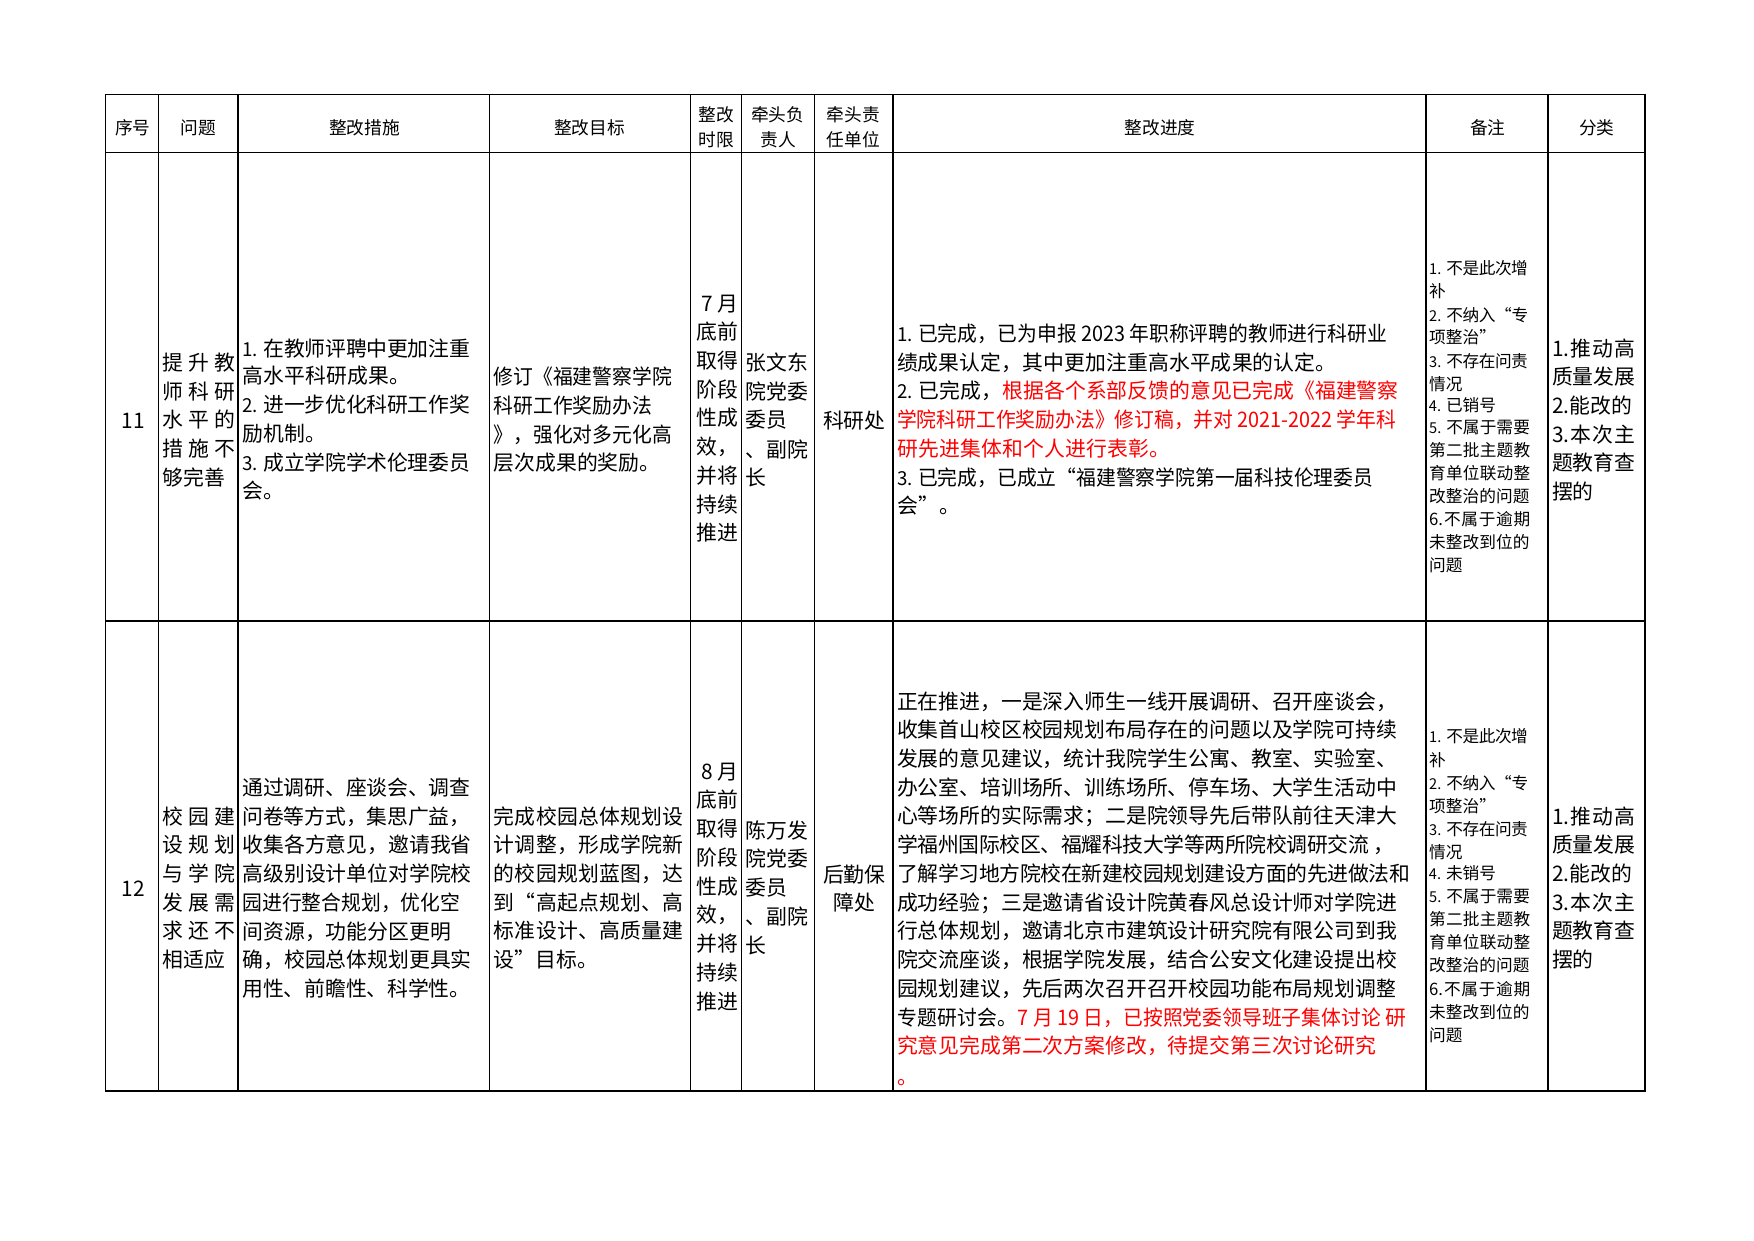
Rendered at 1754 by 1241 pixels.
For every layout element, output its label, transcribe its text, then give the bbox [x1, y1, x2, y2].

table_cell 7月底前取得阶段性成效， 并将持续推进 [691, 153, 741, 620]
table_cell 已完成，已为申报2023年职称评聘的教师进行科研业 绩成果认定，其中更加注重高水平成果的认定。 已完成，根据各个系部反馈的意见已完成《福建警察学院科研工作奖励办法》修订稿，并对2021-2022学年科 研先进集体和个人进行表彰。 已完成，已成立“福建警察学院第一届科技伦理委员 会”。 [894, 153, 1425, 620]
table_cell 1.推动高质量发展2.能改的 3.本次主题教育查摆的 [1549, 622, 1644, 1090]
table_header 序号 [106, 95, 158, 152]
table_header 整改时限 [691, 95, 741, 152]
table_cell 11 [106, 153, 158, 620]
table_cell 8月底前取得阶段性成效， 并将持续推进 [691, 622, 741, 1090]
table_cell 张文东院党委委员 、副院长 [742, 153, 814, 620]
table_cell 12 [106, 622, 158, 1090]
table_header 整改措施 [239, 95, 489, 152]
table_cell 提升教师科研水平的措施不够完善 [159, 153, 237, 620]
table_header 问题 [159, 95, 237, 152]
table_header 备注 [1427, 95, 1547, 152]
table_cell 修订《福建警察学院科研工作奖励办法 》，强化对多元化高层次成果的奖励。 [490, 153, 690, 620]
table_cell 完成校园总体规划设计调整，形成学院新的校园规划蓝图，达到“高起点规划、高标准设计、高质量建设”目标。 [490, 622, 690, 1090]
table_header 牵头负责人 [742, 95, 814, 152]
table_header 分类 [1549, 95, 1644, 152]
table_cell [1427, 153, 1547, 620]
table_cell 正在推进，一是深入师生一线开展调研、召开座谈会， 收集首山校区校园规划布局存在的问题以及学院可持续发展的意见建议，统计我院学生公寓、教室、实验室、办公室、培训场所、训练场所、停车场、大学生活动中心等场所的实际需求；二是院领导先后带队前往天津大学福州国际校区、福耀科技大学等两所院校调研交流 ， 了解学习地方院校在新建校园规划建设方面的先进做法和成功经验；三是邀请省设计院黄春风总设计师对学院进行总体规划，邀请北京市建筑设计研究院有限公司到我院交流座谈，根据学院发展，结合公安文化建设提出校园规划建议，先后两次召开召开校园功能布局规划调整专题研讨会。7月19日，已按照党委领导班子集体讨论 研究意见完成第二次方案修改，待提交第三次讨论研究 。 [894, 622, 1425, 1090]
table_cell 通过调研、座谈会、调查问卷等方式，集思广益， 收集各方意见，邀请我省高级别设计单位对学院校园进行整合规划，优化空间资源，功能分区更明 确，校园总体规划更具实用性、前瞻性、科学性。 [239, 622, 489, 1090]
table_header 整改目标 [490, 95, 690, 152]
table_cell 不是此次增补 不纳入“专项整治” 不存在问责情况 未销号 不属于需要第二批主题教育单位联动整改整治的问题6.不属于逾期未整改到位的问题 [1427, 622, 1547, 1090]
table_cell 后勤保障处 [815, 622, 892, 1090]
table_cell 1.推动高质量发展2.能改的 3.本次主题教育查摆的 [1549, 153, 1644, 620]
table_cell 陈万发院党委委员 、副院长 [742, 622, 814, 1090]
table_cell 在教师评聘中更加注重高水平科研成果。 进一步优化科研工作奖励机制。 成立学院学术伦理委员会。 [239, 153, 489, 620]
table_header 牵头责任单位 [815, 95, 892, 152]
table_header 整改进度 [894, 95, 1425, 152]
table_cell 校园建设规划与学院发展需求还不相适应 [159, 622, 237, 1090]
table_cell 科研处 [815, 153, 892, 620]
